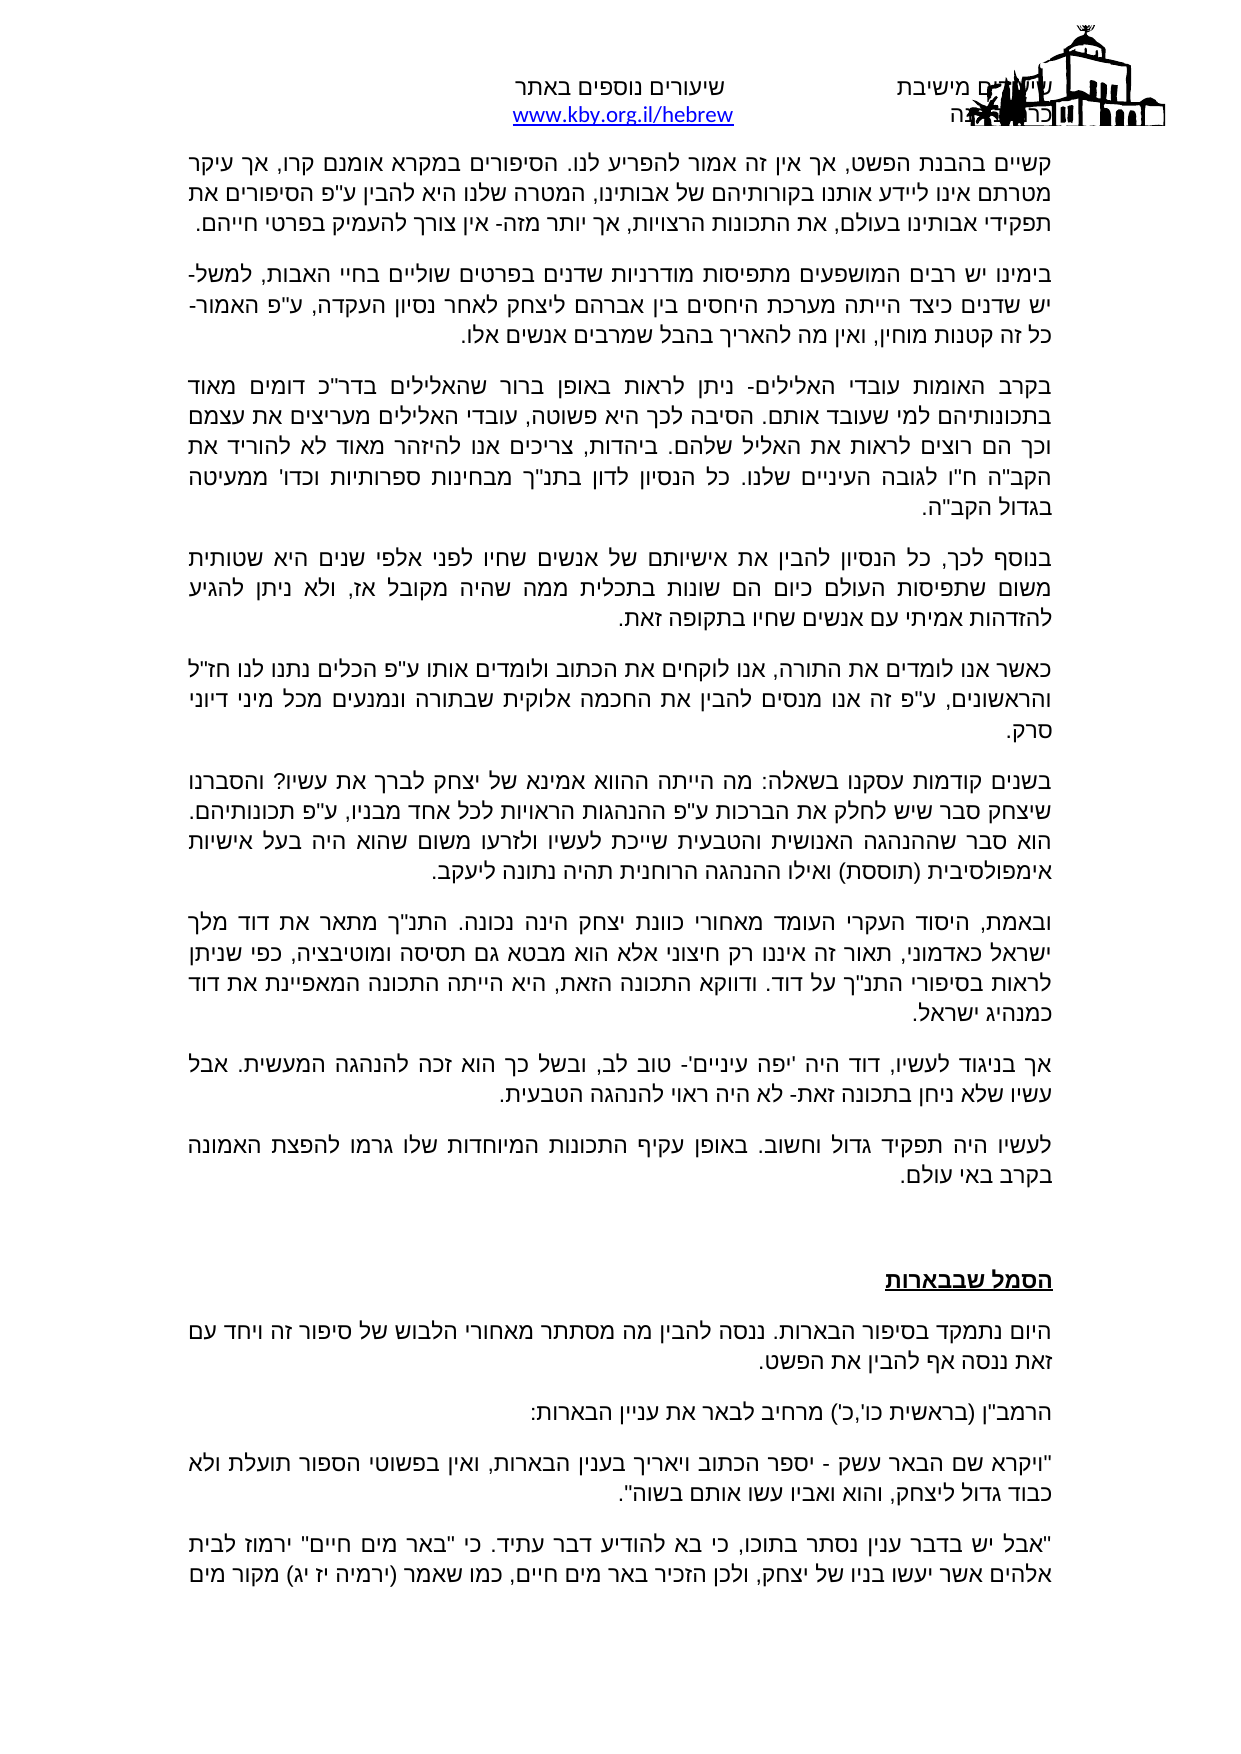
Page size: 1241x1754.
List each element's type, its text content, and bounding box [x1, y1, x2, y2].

text אך בניגוד לעשיו, דוד היה 'יפה עיניים'- טוב לב, ובשל כך הוא זכה להנהגה המעשית. אבל עשיו שלא ניחן בתכונה זאת- לא היה ראוי להנהגה הטבעית. [187, 1051, 1053, 1108]
text הרמב"ן (בראשית כו',כ') מרחיב לבאר את עניין הבארות: [187, 1399, 1053, 1425]
text בקרב האומות עובדי האלילים- ניתן לראות באופן ברור שהאלילים בדר"כ דומים מאוד בתכונותיהם למי שעובד אותם. הסיבה לכך היא פשוטה, עובדי האלילים מעריצים את עצמם וכך הם רוצים לראות את האליל שלהם. ביהדות, צריכים אנו להיזהר מאוד לא להוריד את הקב"ה ח"ו לגובה העיניים שלנו. כל הנסיון לדון בתנ"ך מבחינות ספרותיות וכדו' ממעיטה בגדול הקב"ה. [187, 373, 1053, 520]
text "ויקרא שם הבאר עשק - יספר הכתוב ויאריך בענין הבארות, ואין בפשוטי הספור תועלת ולא כבוד גדול ליצחק, והוא ואביו עשו אותם בשוה". [187, 1450, 1053, 1506]
text כאשר אנו לומדים את התורה, אנו לוקחים את הכתוב ולומדים אותו ע"פ הכלים נתנו לנו חז"ל והראשונים, ע"פ זה אנו מנסים להבין את החכמה אלוקית שבתורה ונמנעים מכל מיני דיוני סרק. [187, 656, 1053, 743]
text לעשיו היה תפקיד גדול וחשוב. באופן עקיף התכונות המיוחדות שלו גרמו להפצת האמונה בקרב באי עולם. [187, 1132, 1053, 1189]
text בנוסף לכך, כל הנסיון להבין את אישיותם של אנשים שחיו לפני אלפי שנים היא שטותית משום שתפיסות העולם כיום הם שונות בתכלית ממה שהיה מקובל אז, ולא ניתן להגיע להזדהות אמיתי עם אנשים שחיו בתקופה זאת. [187, 545, 1053, 632]
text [187, 1531, 1053, 1588]
text היום נתמקד בסיפור הבארות. ננסה להבין מה מסתתר מאחורי הלבוש של סיפור זה ויחד עם זאת ננסה אף להבין את הפשט. [187, 1318, 1053, 1374]
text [187, 150, 1053, 237]
text בשנים קודמות עסקנו בשאלה: מה הייתה ההווא אמינא של יצחק לברך את עשיו? והסברנו שיצחק סבר שיש לחלק את הברכות ע"פ ההנהגות הראויות לכל אחד מבניו, ע"פ תכונותיהם. הוא סבר שההנהגה האנושית והטבעית שייכת לעשיו ולזרעו משום שהוא היה בעל אישיות אימפולסיבית (תוססת) ואילו ההנהגה הרוחנית תהיה נתונה ליעקב. [187, 768, 1053, 885]
text בימינו יש רבים המושפעים מתפיסות מודרניות שדנים בפרטים שוליים בחיי האבות, למשל- יש שדנים כיצד הייתה מערכת היחסים בין אברהם ליצחק לאחר נסיון העקדה, ע"פ האמור- כל זה קטנות מוחין, ואין מה להאריך בהבל שמרבים אנשים אלו. [187, 261, 1053, 348]
text הסמל שבבארות [187, 1267, 1053, 1293]
text ובאמת, היסוד העקרי העומד מאחורי כוונת יצחק הינה נכונה. התנ"ך מתאר את דוד מלך ישראל כאדמוני, תאור זה איננו רק חיצוני אלא הוא מבטא גם תסיסה ומוטיבציה, כפי שניתן לראות בסיפורי התנ"ך על דוד. ודווקא התכונה הזאת, היא הייתה התכונה המאפיינת את דוד כמנהיג ישראל. [187, 909, 1053, 1026]
